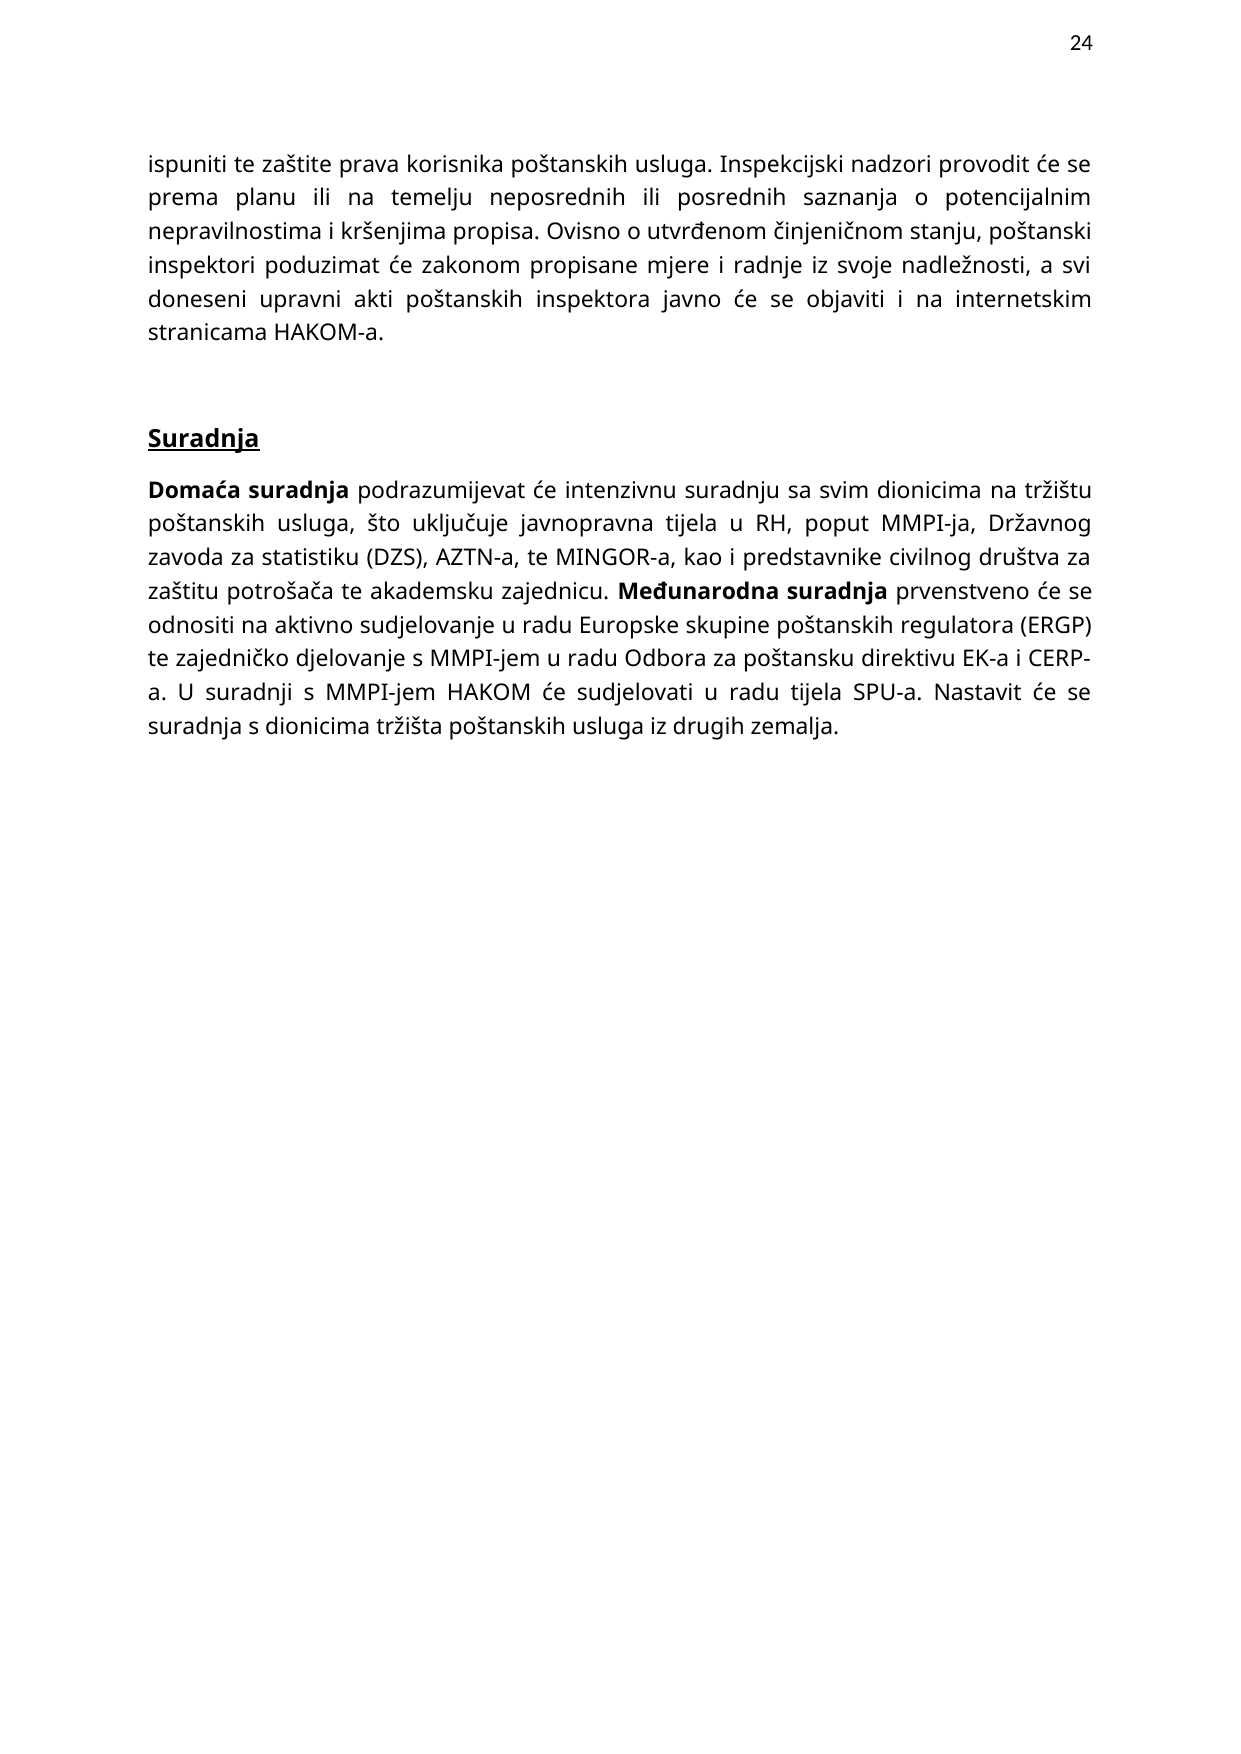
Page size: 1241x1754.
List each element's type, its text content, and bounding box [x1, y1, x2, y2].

text Domaća suradnja podrazumijevat će intenzivnu suradnju sa svim dionicima na tržištu poštanskih usluga, što uključuje javnopravna tijela u RH, poput MMPI-ja, Državnog zavoda za statistiku (DZS), AZTN-a, te MINGOR-a, kao i predstavnike civilnog društva za zaštitu potrošača te akademsku zajednicu. Međunarodna suradnja prvenstveno će se odnositi na aktivno sudjelovanje u radu Europske skupine poštanskih regulatora (ERGP) te zajedničko djelovanje s MMPI-jem u radu Odbora za poštansku direktivu EK-a i CERP-a. U suradnji s MMPI-jem HAKOM će sudjelovati u radu tijela SPU-a. Nastavit će se suradnja s dionicima tržišta poštanskih usluga iz drugih zemalja. [148, 474, 1093, 741]
text Suradnja [148, 420, 1093, 454]
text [148, 148, 1093, 348]
